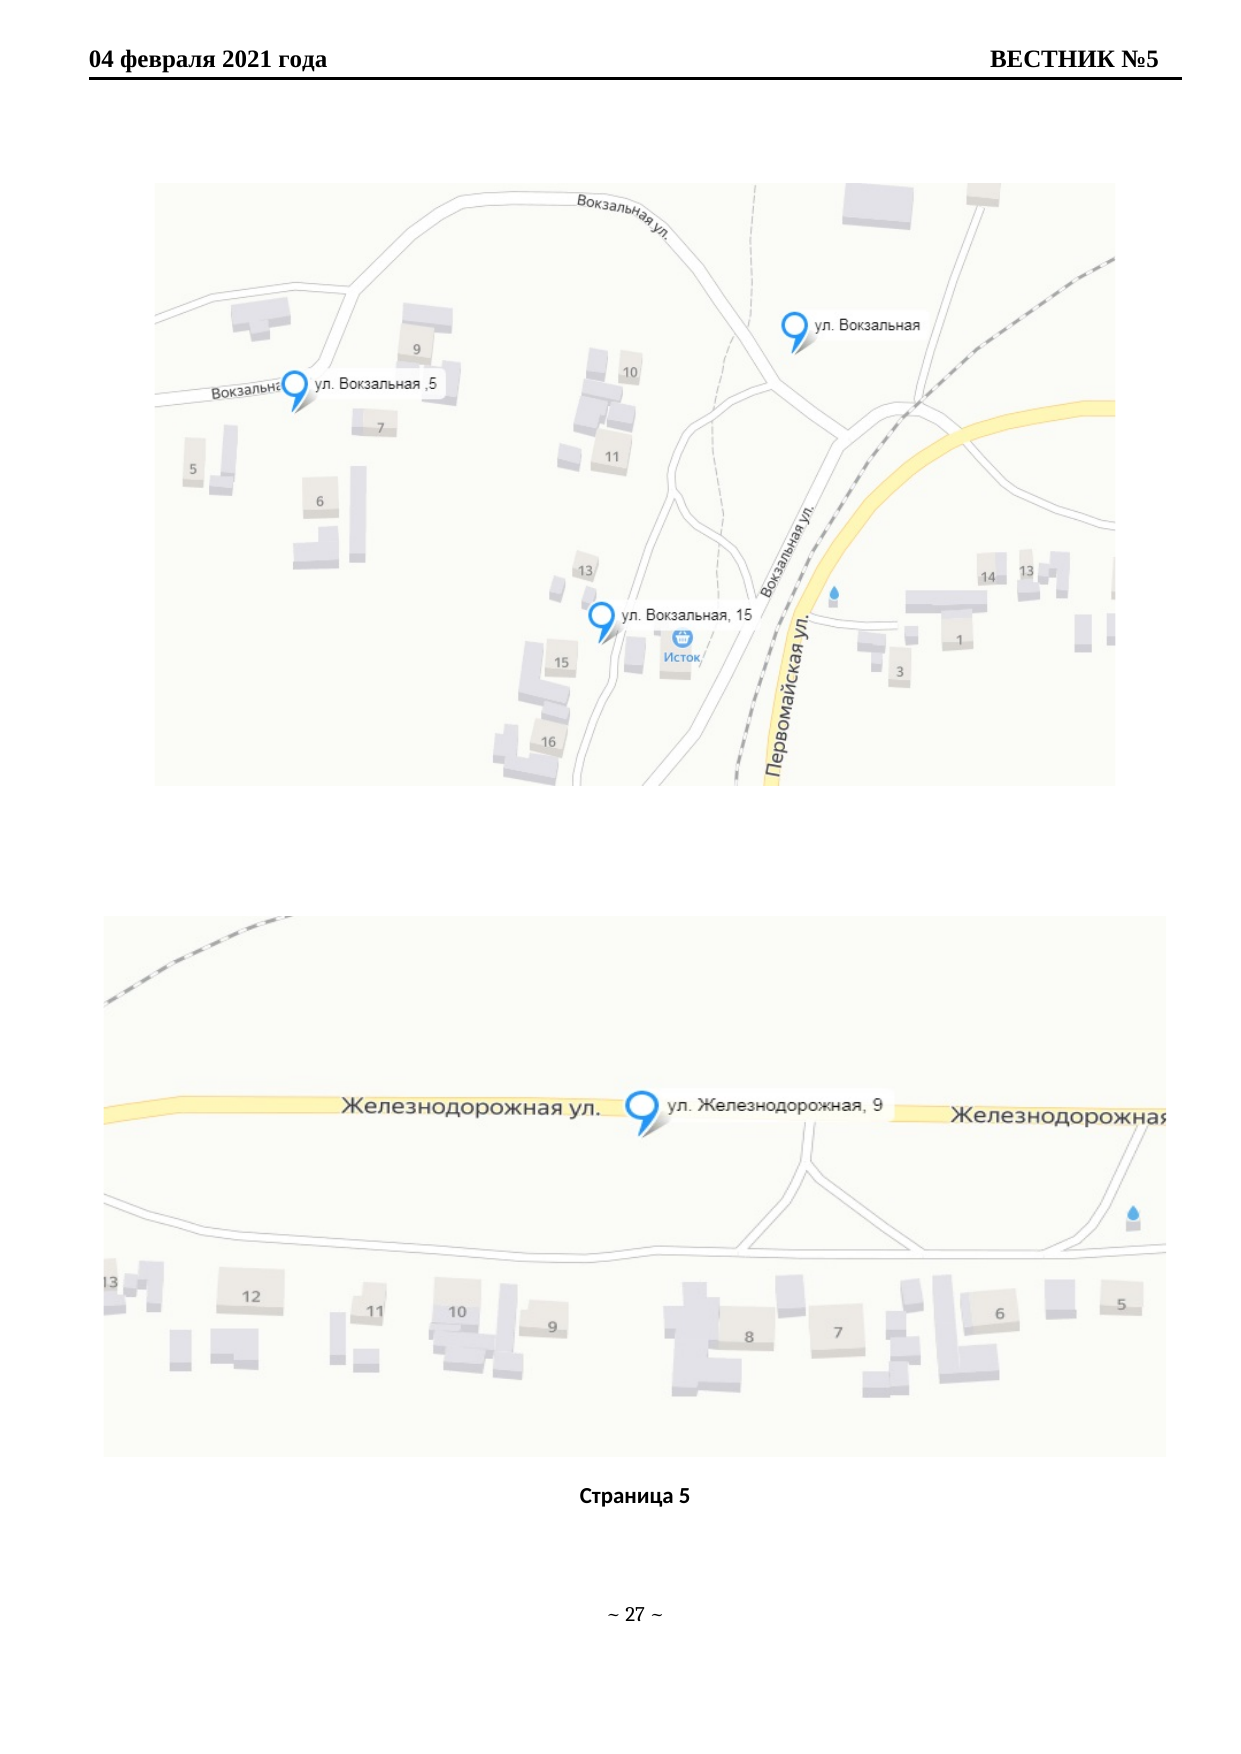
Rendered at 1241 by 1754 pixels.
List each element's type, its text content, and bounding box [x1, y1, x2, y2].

picture [103, 916, 1167, 1457]
picture [154, 183, 1116, 786]
text Страница 5 [89, 1481, 1181, 1509]
